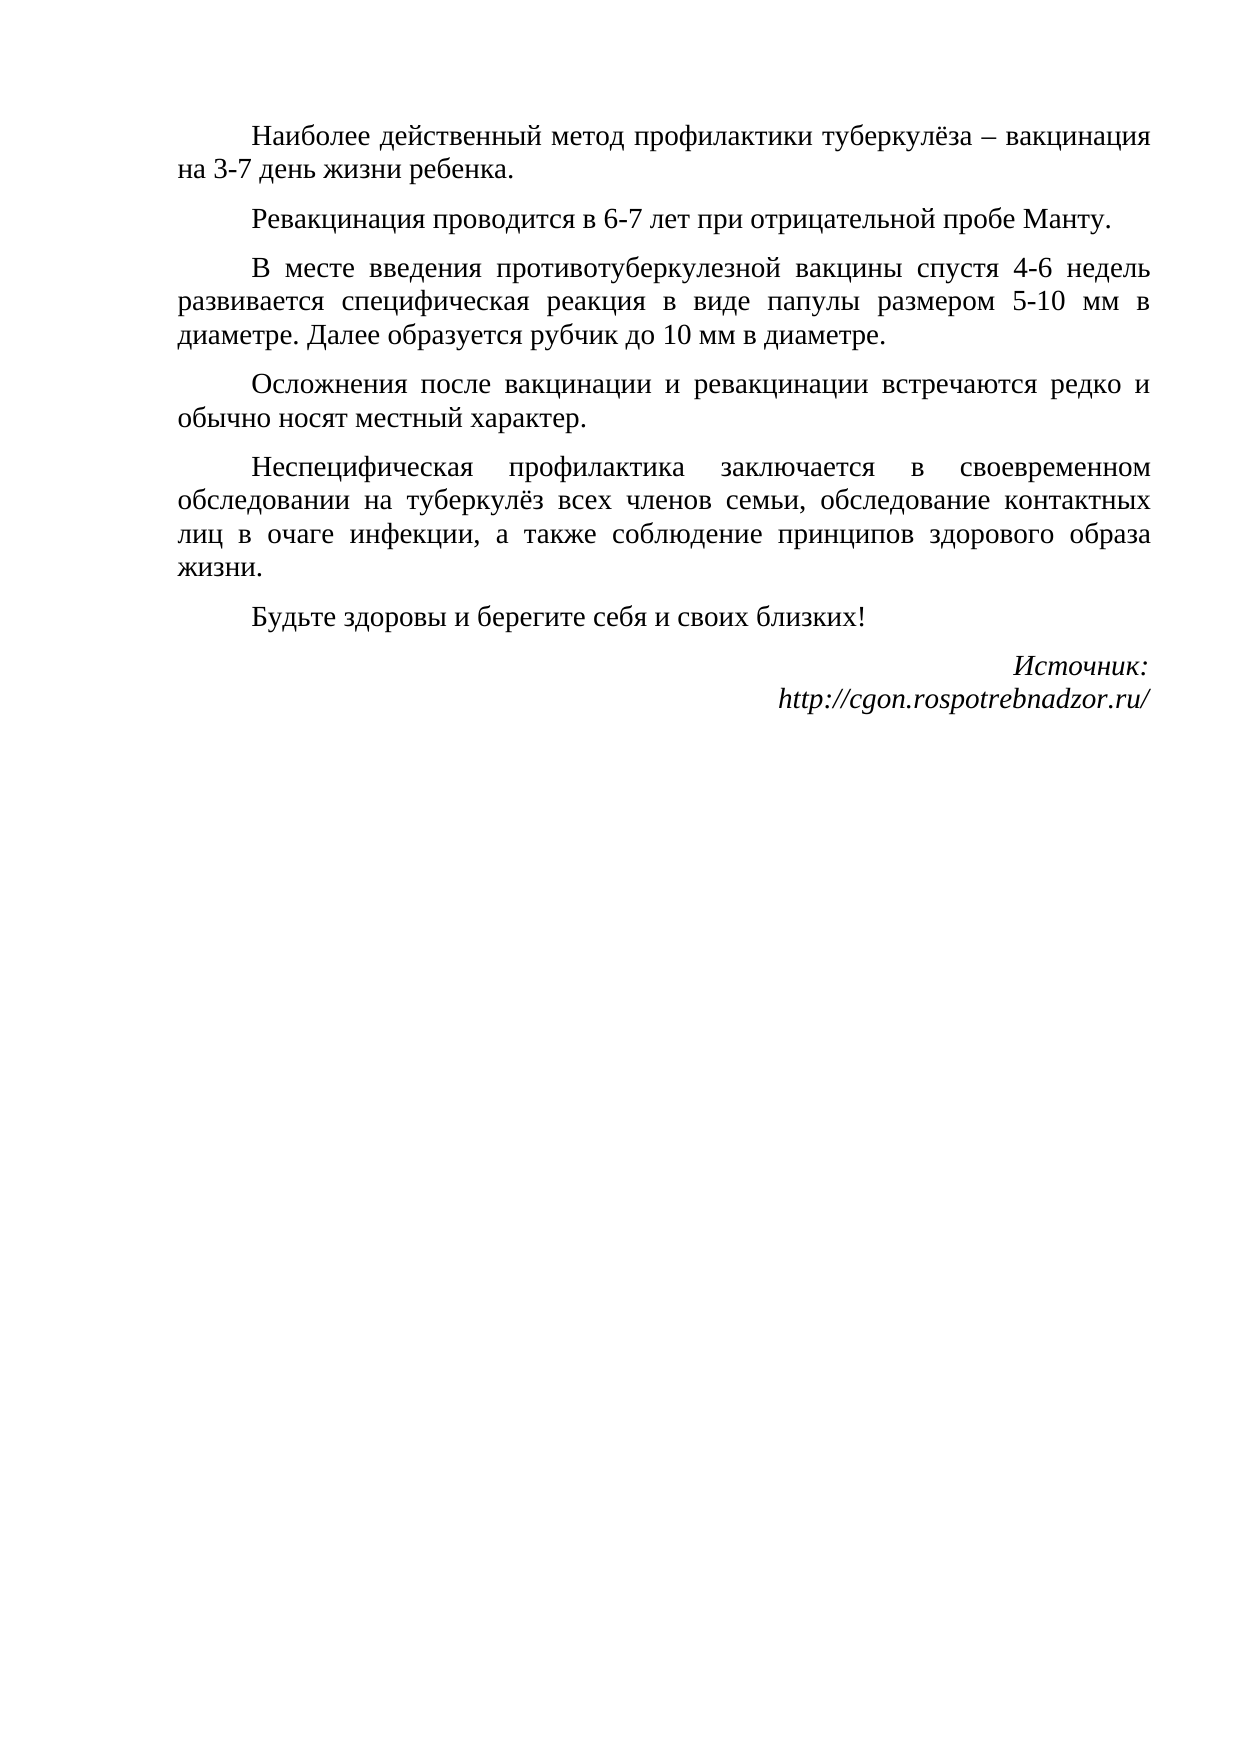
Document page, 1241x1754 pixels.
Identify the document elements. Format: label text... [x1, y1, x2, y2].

text Наиболее действенный метод профилактики туберкулёза – вакцинация на 3-7 день жизни ребенка. [177, 118, 1152, 185]
text http://cgon.rospotrebnadzor.ru/ [177, 681, 1152, 715]
text В месте введения противотуберкулезной вакцины спустя 4-6 недель развивается специфическая реакция в виде папулы размером 5-10 мм в диаметре. Далее образуется рубчик до 10 мм в диаметре. [177, 250, 1152, 351]
text Будьте здоровы и берегите себя и своих близких! [177, 599, 1152, 632]
text Ревакцинация проводится в 6-7 лет при отрицательной пробе Манту. [177, 201, 1152, 234]
text Неспецифическая профилактика заключается в своевременном обследовании на туберкулёз всех членов семьи, обследование контактных лиц в очаге инфекции, а также соблюдение принципов здорового образа жизни. [177, 449, 1152, 583]
text Источник: [177, 648, 1152, 681]
text Осложнения после вакцинации и ревакцинации встречаются редко и обычно носят местный характер. [177, 366, 1152, 433]
